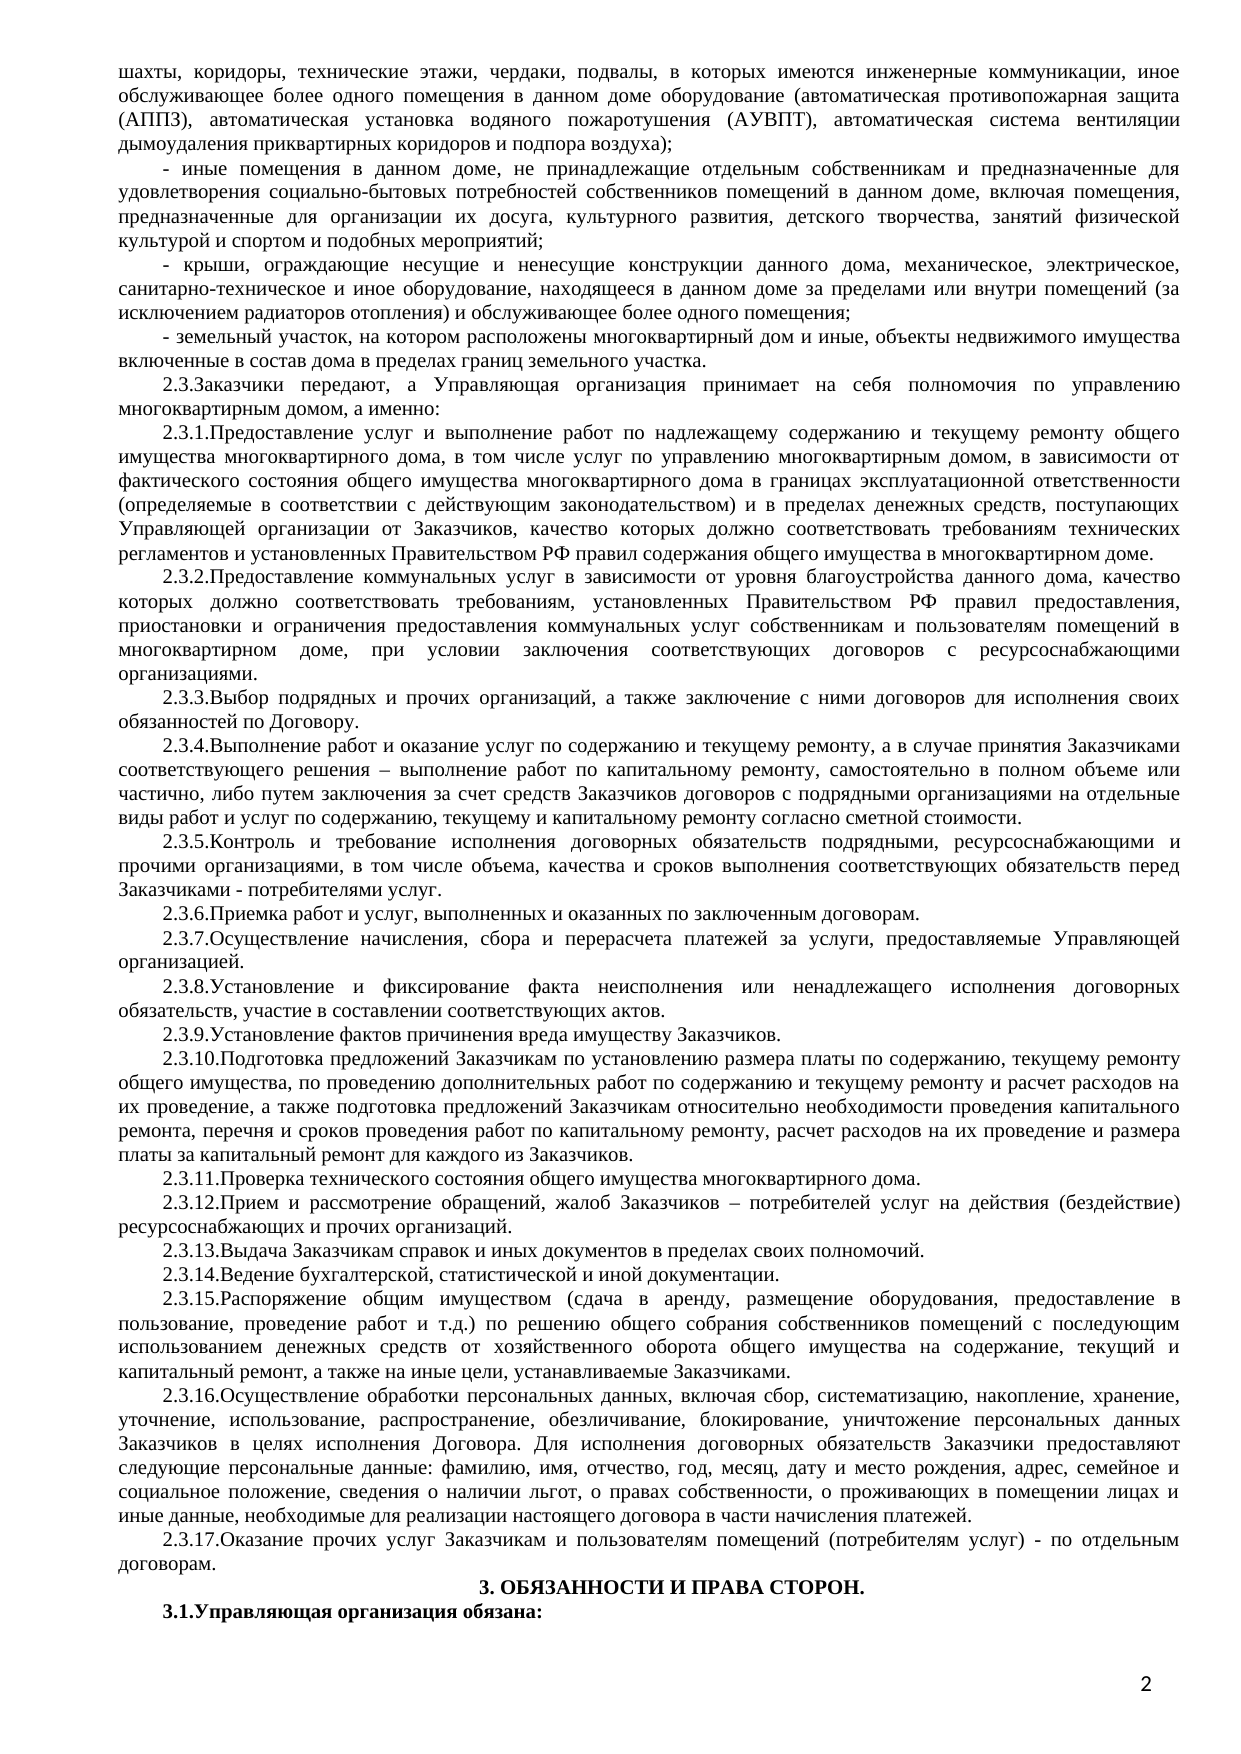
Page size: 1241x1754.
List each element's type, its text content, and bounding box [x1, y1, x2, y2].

text 2.3.Заказчики передают, а Управляющая организация принимает на себя полномочия по управлению многоквартирным домом, а именно: [118, 372, 1181, 420]
text 2.3.1.Предоставление услуг и выполнение работ по надлежащему содержанию и текущему ремонту общего имущества многоквартирного дома, в том числе услуг по управлению многоквартирным домом, в зависимости от фактического состояния общего имущества многоквартирного дома в границах эксплуатационной ответственности (определяемые в соответствии с действующим законодательством) и в пределах денежных средств, поступающих Управляющей организации от Заказчиков, качество которых должно соответствовать требованиям технических регламентов и установленных Правительством РФ правил содержания общего имущества в многоквартирном доме. [118, 420, 1181, 564]
text 2.3.8.Установление и фиксирование факта неисполнения или ненадлежащего исполнения договорных обязательств, участие в составлении соответствующих актов. [118, 973, 1181, 1022]
text 2.3.17.Оказание прочих услуг Заказчикам и пользователям помещений (потребителям услуг) - по отдельным договорам. [118, 1527, 1181, 1575]
text 2.3.10.Подготовка предложений Заказчикам по установлению размера платы по содержанию, текущему ремонту общего имущества, по проведению дополнительных работ по содержанию и текущему ремонту и расчет расходов на их проведение, а также подготовка предложений Заказчикам относительно необходимости проведения капитального ремонта, перечня и сроков проведения работ по капитальному ремонту, расчет расходов на их проведение и размера платы за капитальный ремонт для каждого из Заказчиков. [118, 1046, 1181, 1166]
text 2.3.16.Осуществление обработки персональных данных, включая сбор, систематизацию, накопление, хранение, уточнение, использование, распространение, обезличивание, блокирование, уничтожение персональных данных Заказчиков в целях исполнения Договора. Для исполнения договорных обязательств Заказчики предоставляют следующие персональные данные: фамилию, имя, отчество, год, месяц, дату и место рождения, адрес, семейное и социальное положение, сведения о наличии льгот, о правах собственности, о проживающих в помещении лицах и иные данные, необходимые для реализации настоящего договора в части начисления платежей. [118, 1383, 1181, 1527]
text 2.3.14.Ведение бухгалтерской, статистической и иной документации. [118, 1262, 1181, 1286]
text 2.3.5.Контроль и требование исполнения договорных обязательств подрядными, ресурсоснабжающими и прочими организациями, в том числе объема, качества и сроков выполнения соответствующих обязательств перед Заказчиками - потребителями услуг. [118, 829, 1181, 901]
text - земельный участок, на котором расположены многоквартирный дом и иные, объекты недвижимого имущества включенные в состав дома в пределах границ земельного участка. [118, 324, 1181, 372]
text 2.3.12.Прием и рассмотрение обращений, жалоб Заказчиков – потребителей услуг на действия (бездействие) ресурсоснабжающих и прочих организаций. [118, 1190, 1181, 1238]
text 2.3.13.Выдача Заказчикам справок и иных документов в пределах своих полномочий. [118, 1238, 1181, 1262]
text - иные помещения в данном доме, не принадлежащие отдельным собственникам и предназначенные для удовлетворения социально-бытовых потребностей собственников помещений в данном доме, включая помещения, предназначенные для организации их досуга, культурного развития, детского творчества, занятий физической культурой и спортом и подобных мероприятий; [118, 155, 1181, 252]
text 2.3.2.Предоставление коммунальных услуг в зависимости от уровня благоустройства данного дома, качество которых должно соответствовать требованиям, установленных Правительством РФ правил предоставления, приостановки и ограничения предоставления коммунальных услуг собственникам и пользователям помещений в многоквартирном доме, при условии заключения соответствующих договоров с ресурсоснабжающими организациями. [118, 564, 1181, 685]
text 2.3.3.Выбор подрядных и прочих организаций, а также заключение с ними договоров для исполнения своих обязанностей по Договору. [118, 685, 1181, 733]
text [118, 59, 1181, 155]
text 2.3.4.Выполнение работ и оказание услуг по содержанию и текущему ремонту, а в случае принятия Заказчиками соответствующего решения – выполнение работ по капитальному ремонту, самостоятельно в полном объеме или частично, либо путем заключения за счет средств Заказчиков договоров с подрядными организациями на отдельные виды работ и услуг по содержанию, текущему и капитальному ремонту согласно сметной стоимости. [118, 733, 1181, 829]
text - крыши, ограждающие несущие и ненесущие конструкции данного дома, механическое, электрическое, санитарно-техническое и иное оборудование, находящееся в данном доме за пределами или внутри помещений (за исключением радиаторов отопления) и обслуживающее более одного помещения; [118, 252, 1181, 324]
text 2.3.15.Распоряжение общим имуществом (сдача в аренду, размещение оборудования, предоставление в пользование, проведение работ и т.д.) по решению общего собрания собственников помещений с последующим использованием денежных средств от хозяйственного оборота общего имущества на содержание, текущий и капитальный ремонт, а также на иные цели, устанавливаемые Заказчиками. [118, 1286, 1181, 1383]
text 2.3.7.Осуществление начисления, сбора и перерасчета платежей за услуги, предоставляемые Управляющей организацией. [118, 925, 1181, 973]
text 2.3.6.Приемка работ и услуг, выполненных и оказанных по заключенным договорам. [118, 901, 1181, 925]
text 3. ОБЯЗАННОСТИ И ПРАВА СТОРОН. [118, 1575, 1181, 1599]
text 3.1.Управляющая организация обязана: [118, 1599, 1181, 1623]
text 2.3.9.Установление фактов причинения вреда имуществу Заказчиков. [118, 1022, 1181, 1046]
text 2.3.11.Проверка технического состояния общего имущества многоквартирного дома. [118, 1166, 1181, 1190]
